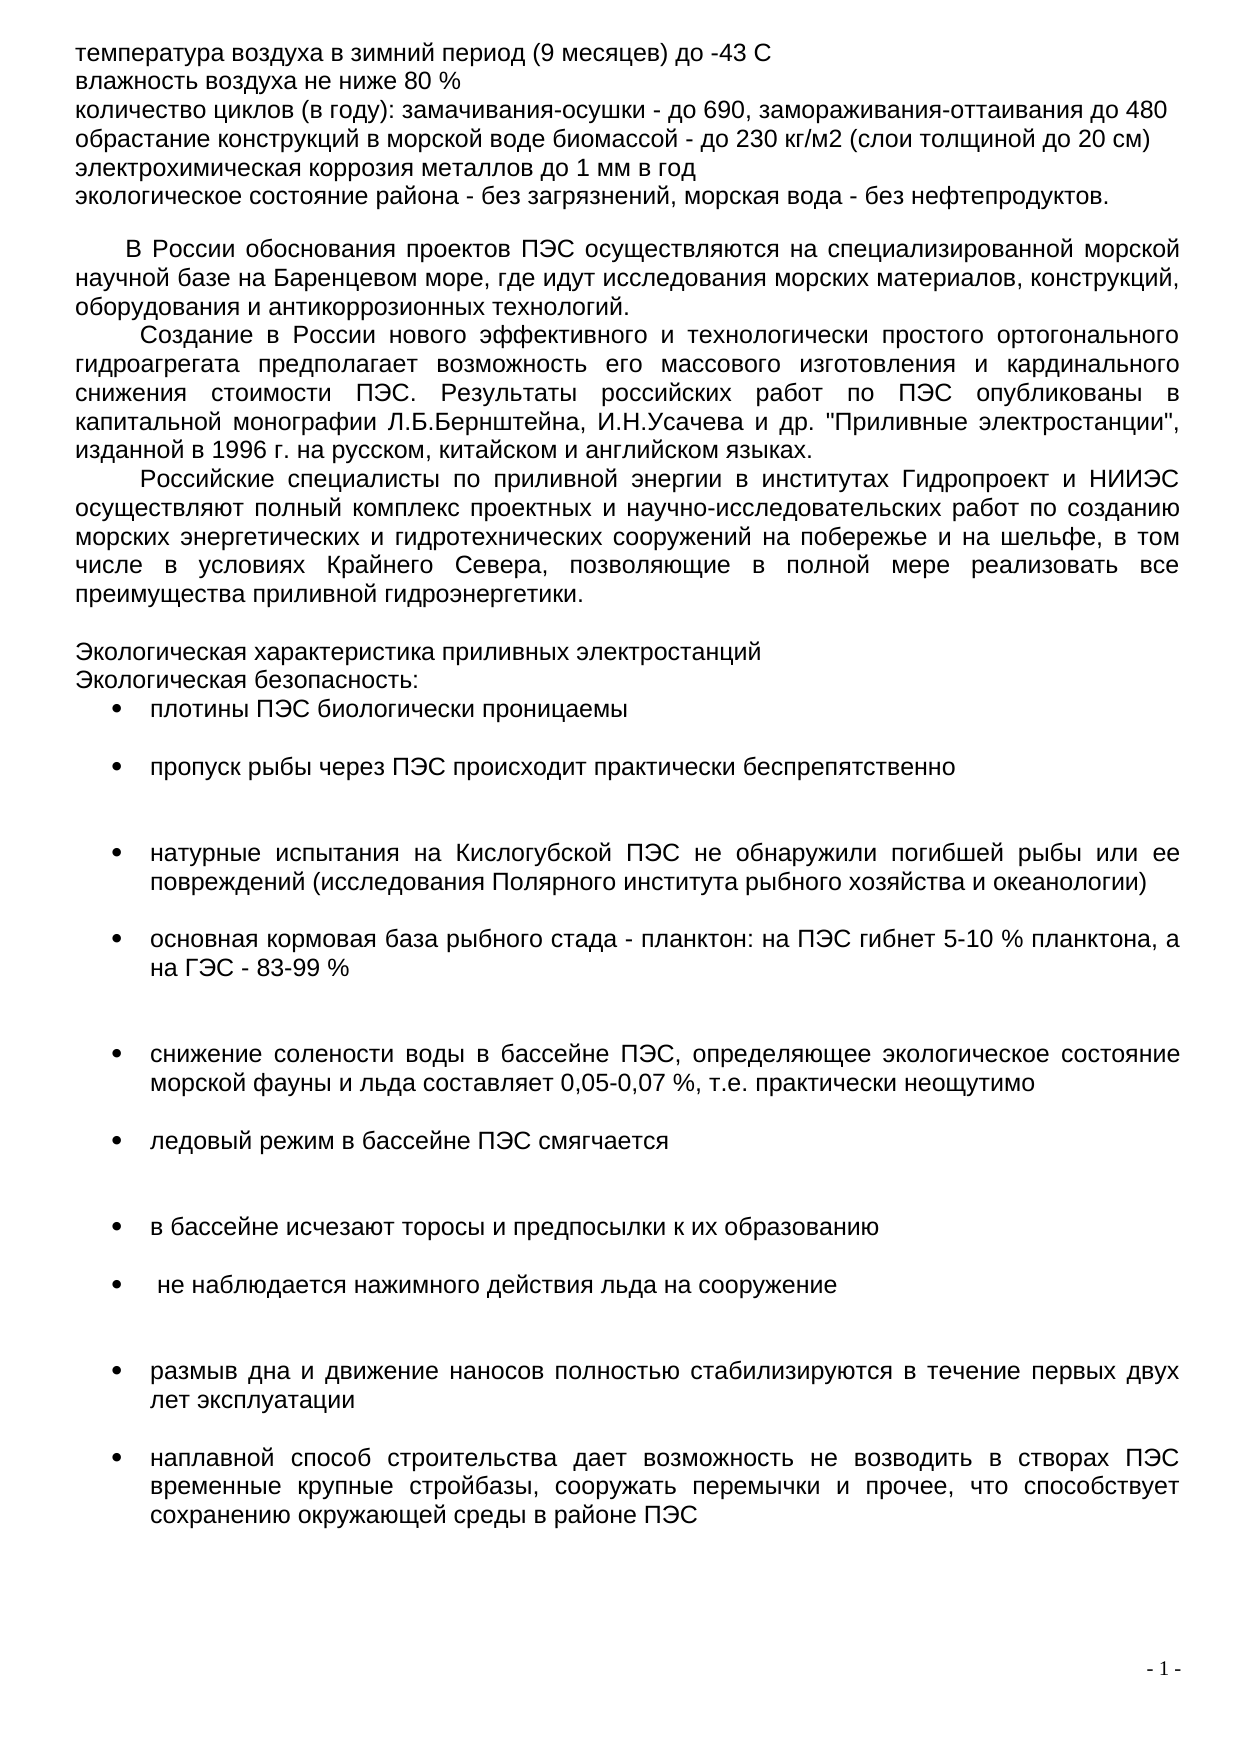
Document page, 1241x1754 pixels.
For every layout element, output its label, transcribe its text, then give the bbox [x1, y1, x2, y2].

list размыв дна и движение наносов полностью стабилизируются в течение первых двух лет эксплуатации [112, 1356, 1181, 1414]
text экологическое состояние района - без загрязнений, морская вода - без нефтепродуктов. [75, 181, 1181, 210]
text Российские специалисты по приливной энергии в институтах Гидропроект и НИИЭС осуществляют полный комплекс проектных и научно-исследовательских работ по созданию морских энергетических и гидротехнических сооружений на побережье и на шельфе, в том числе в условиях Крайнего Севера, позволяющие в полной мере реализовать все преимущества приливной гидроэнергетики. [75, 464, 1181, 608]
list ледовый режим в бассейне ПЭС смягчается [112, 1126, 1181, 1155]
text температура воздуха в зимний период (9 месяцев) до -43 С [75, 37, 1181, 66]
text электрохимическая коррозия металлов до 1 мм в год [75, 152, 1181, 181]
text обрастание конструкций в морской воде биомассой - до 230 кг/м2 (слои толщиной до 20 см) [75, 124, 1181, 152]
text количество циклов (в году): замачивания-осушки - до 690, замораживания-оттаивания до 480 [75, 95, 1181, 124]
text Экологическая безопасность: [75, 665, 1181, 694]
text В России обоснования проектов ПЭС осуществляются на специализированной морской научной базе на Баренцевом море, где идут исследования морских материалов, конструкций, оборудования и антикоррозионных технологий. [75, 234, 1181, 320]
text влажность воздуха не ниже 80 % [75, 66, 1181, 95]
list пропуск рыбы через ПЭС происходит практически беспрепятственно [112, 752, 1181, 781]
text Экологическая характеристика приливных электростанций [75, 637, 1181, 665]
list не наблюдается нажимного действия льда на сооружение [112, 1270, 1181, 1299]
list плотины ПЭС биологически проницаемы [112, 694, 1181, 723]
text Создание в России нового эффективного и технологически простого ортогонального гидроагрегата предполагает возможность его массового изготовления и кардинального снижения стоимости ПЭС. Результаты российских работ по ПЭС опубликованы в капитальной монографии Л.Б.Бернштейна, И.Н.Усачева и др. "Приливные электростанции", изданной в 1996 г. на русском, китайском и английском языках. [75, 320, 1181, 464]
list наплавной способ строительства дает возможность не возводить в створах ПЭС временные крупные стройбазы, сооружать перемычки и прочее, что способствует сохранению окружающей среды в районе ПЭС [112, 1442, 1181, 1529]
list основная кормовая база рыбного стада - планктон: на ПЭС гибнет 5-10 % планктона, а на ГЭС - 83-99 % [112, 924, 1181, 982]
list натурные испытания на Кислогубской ПЭС не обнаружили погибшей рыбы или ее повреждений (исследования Полярного института рыбного хозяйства и океанологии) [112, 838, 1181, 896]
list в бассейне исчезают торосы и предпосылки к их образованию [112, 1212, 1181, 1241]
list снижение солености воды в бассейне ПЭС, определяющее экологическое состояние морской фауны и льда составляет 0,05-0,07 %, т.е. практически неощутимо [112, 1039, 1181, 1097]
